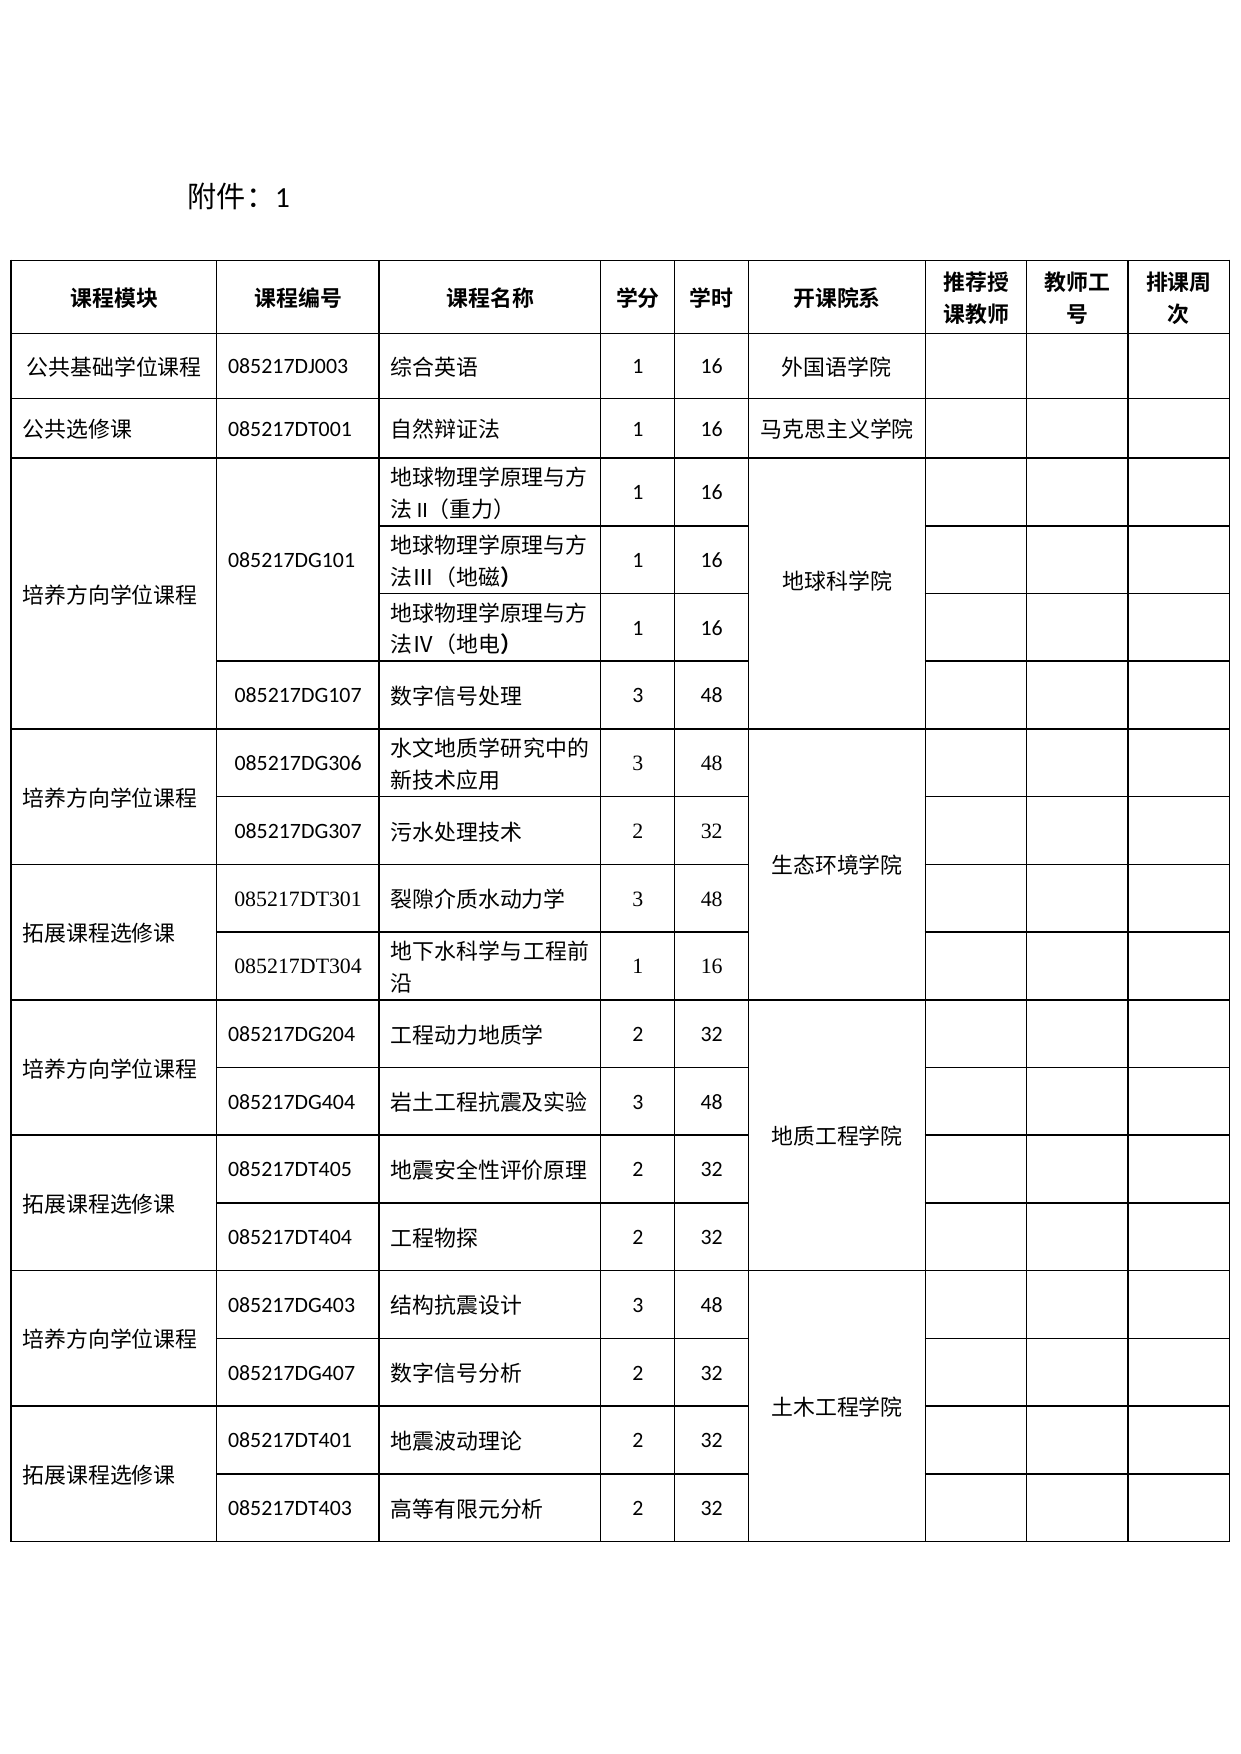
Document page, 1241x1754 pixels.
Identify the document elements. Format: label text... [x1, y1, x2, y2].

table_cell [926, 662, 1026, 728]
table_cell [1027, 865, 1127, 931]
table_cell 培养方向学位课程 [12, 730, 216, 863]
table_header 课程编号 [217, 261, 378, 332]
table_cell [1129, 1136, 1229, 1202]
table_cell [1027, 594, 1127, 660]
table_cell 48 [675, 730, 748, 796]
table_cell 48 [675, 865, 748, 931]
text 附件：1 [187, 162, 1053, 227]
table_cell [1129, 334, 1229, 397]
table_cell [1027, 662, 1127, 728]
table_cell [926, 933, 1026, 999]
table_cell 地质工程学院 [749, 1001, 925, 1270]
table_cell 085217DG404 [217, 1068, 378, 1134]
table_cell 16 [675, 527, 748, 593]
table_cell 马克思主义学院 [749, 399, 925, 457]
table_cell [1027, 459, 1127, 525]
table_cell [926, 459, 1026, 525]
table_cell 工程物探 [380, 1204, 600, 1270]
table_cell [1129, 594, 1229, 660]
table_header 课程模块 [12, 261, 216, 332]
table_cell [1027, 1271, 1127, 1337]
table_cell [1129, 399, 1229, 457]
table_cell 地下水科学与工程前沿 [380, 933, 600, 999]
table_cell [926, 594, 1026, 660]
table_cell 拓展课程选修课 [12, 1136, 216, 1270]
table_cell 3 [601, 662, 674, 728]
table_cell 32 [675, 1001, 748, 1067]
table_cell 土木工程学院 [749, 1271, 925, 1541]
table_cell 地球科学院 [749, 459, 925, 728]
table_cell 培养方向学位课程 [12, 1271, 216, 1405]
table_cell [1129, 730, 1229, 796]
table_cell [1129, 1204, 1229, 1270]
table_cell [926, 1407, 1026, 1473]
table_cell 085217DJ003 [217, 334, 378, 397]
table_cell 3 [601, 730, 674, 796]
table_cell [1129, 1407, 1229, 1473]
table_cell [1027, 730, 1127, 796]
table_cell 085217DG407 [217, 1339, 378, 1405]
table_cell [1129, 797, 1229, 863]
table_cell [926, 1204, 1026, 1270]
table_cell 32 [675, 797, 748, 863]
table_cell 085217DT401 [217, 1407, 378, 1473]
table_cell 岩土工程抗震及实验 [380, 1068, 600, 1134]
table_cell 自然辩证法 [380, 399, 600, 457]
table_cell 1 [601, 399, 674, 457]
table_cell 数字信号分析 [380, 1339, 600, 1405]
table_cell 结构抗震设计 [380, 1271, 600, 1337]
table_cell [1129, 1271, 1229, 1337]
table_cell 公共基础学位课程 [12, 334, 216, 397]
table_header 推荐授课教师 [926, 261, 1026, 332]
table_cell 外国语学院 [749, 334, 925, 397]
table_cell [1027, 527, 1127, 593]
table_cell 地震安全性评价原理 [380, 1136, 600, 1202]
table_cell [1129, 527, 1229, 593]
table_header 课程名称 [380, 261, 600, 332]
table_cell 高等有限元分析 [380, 1475, 600, 1541]
table_cell [1129, 933, 1229, 999]
table_cell [926, 334, 1026, 397]
table_cell [926, 1001, 1026, 1067]
table_cell 污水处理技术 [380, 797, 600, 863]
table_cell [1129, 1339, 1229, 1405]
table_cell [926, 730, 1026, 796]
table_cell [926, 1271, 1026, 1337]
table_header 教师工号 [1027, 261, 1127, 332]
table_cell 生态环境学院 [749, 730, 925, 999]
table_cell 3 [601, 1271, 674, 1337]
table_cell 32 [675, 1407, 748, 1473]
table_cell [1027, 1475, 1127, 1541]
table_cell [1027, 1339, 1127, 1405]
table_cell 培养方向学位课程 [12, 459, 216, 728]
table_cell 32 [675, 1475, 748, 1541]
table_cell 085217DT405 [217, 1136, 378, 1202]
table_cell 085217DG306 [217, 730, 378, 796]
table_cell 085217DT001 [217, 399, 378, 457]
table_cell 水文地质学研究中的新技术应用 [380, 730, 600, 796]
table_cell [926, 865, 1026, 931]
table_cell 085217DG204 [217, 1001, 378, 1067]
table_cell 16 [675, 594, 748, 660]
table_cell 085217DG107 [217, 662, 378, 728]
table_cell 085217DG307 [217, 797, 378, 863]
table_cell [1027, 1068, 1127, 1134]
table_cell 16 [675, 459, 748, 525]
table_cell 综合英语 [380, 334, 600, 397]
table_cell 裂隙介质水动力学 [380, 865, 600, 931]
table_cell 2 [601, 1475, 674, 1541]
table_cell [1027, 1407, 1127, 1473]
table_cell [926, 527, 1026, 593]
table_cell [1027, 399, 1127, 457]
table_cell [1027, 1204, 1127, 1270]
table_cell 地震波动理论 [380, 1407, 600, 1473]
table_cell 2 [601, 797, 674, 863]
table_cell 3 [601, 865, 674, 931]
table_cell 085217DG403 [217, 1271, 378, 1337]
table_cell 数字信号处理 [380, 662, 600, 728]
table_cell 085217DG101 [217, 459, 378, 660]
table_cell 培养方向学位课程 [12, 1001, 216, 1134]
table_header 排课周次 [1129, 261, 1229, 332]
table_cell 1 [601, 594, 674, 660]
table_cell 32 [675, 1339, 748, 1405]
table_cell [926, 1339, 1026, 1405]
table_cell 2 [601, 1001, 674, 1067]
table_cell 48 [675, 662, 748, 728]
table_cell 16 [675, 933, 748, 999]
table_cell 拓展课程选修课 [12, 1407, 216, 1541]
table_cell 16 [675, 399, 748, 457]
table_cell [1027, 797, 1127, 863]
table_cell [926, 1136, 1026, 1202]
table_cell 48 [675, 1068, 748, 1134]
table_cell [1027, 933, 1127, 999]
table_cell 2 [601, 1204, 674, 1270]
table_cell [1129, 865, 1229, 931]
table_cell 公共选修课 [12, 399, 216, 457]
table_cell 2 [601, 1407, 674, 1473]
table_header 学分 [601, 261, 674, 332]
table_cell 3 [601, 1068, 674, 1134]
table_cell 085217DT404 [217, 1204, 378, 1270]
table_cell [926, 1475, 1026, 1541]
table_cell 32 [675, 1204, 748, 1270]
table_header 学时 [675, 261, 748, 332]
table_cell 085217DT304 [217, 933, 378, 999]
table_cell [1129, 1068, 1229, 1134]
table_cell 1 [601, 459, 674, 525]
table_cell 32 [675, 1136, 748, 1202]
table_cell [1129, 459, 1229, 525]
table_cell 拓展课程选修课 [12, 865, 216, 999]
table_cell [1027, 1136, 1127, 1202]
table_cell [1129, 1001, 1229, 1067]
table_cell 1 [601, 334, 674, 397]
table_cell 地球物理学原理与方法II（重力） [380, 459, 600, 525]
table_cell 1 [601, 933, 674, 999]
table_cell 48 [675, 1271, 748, 1337]
table_cell 工程动力地质学 [380, 1001, 600, 1067]
table_cell 085217DT301 [217, 865, 378, 931]
table_cell [926, 1068, 1026, 1134]
table_cell [1129, 1475, 1229, 1541]
table_header 开课院系 [749, 261, 925, 332]
table_cell 地球物理学原理与方法Ⅲ（地磁） [380, 527, 600, 593]
table_cell 2 [601, 1136, 674, 1202]
table_cell [1027, 1001, 1127, 1067]
table_cell 1 [601, 527, 674, 593]
table_cell [1027, 334, 1127, 397]
table_cell 2 [601, 1339, 674, 1405]
table_cell [926, 399, 1026, 457]
table_cell 地球物理学原理与方法Ⅳ（地电） [380, 594, 600, 660]
table_cell [926, 797, 1026, 863]
table_cell 085217DT403 [217, 1475, 378, 1541]
table_cell [1129, 662, 1229, 728]
table_cell 16 [675, 334, 748, 397]
